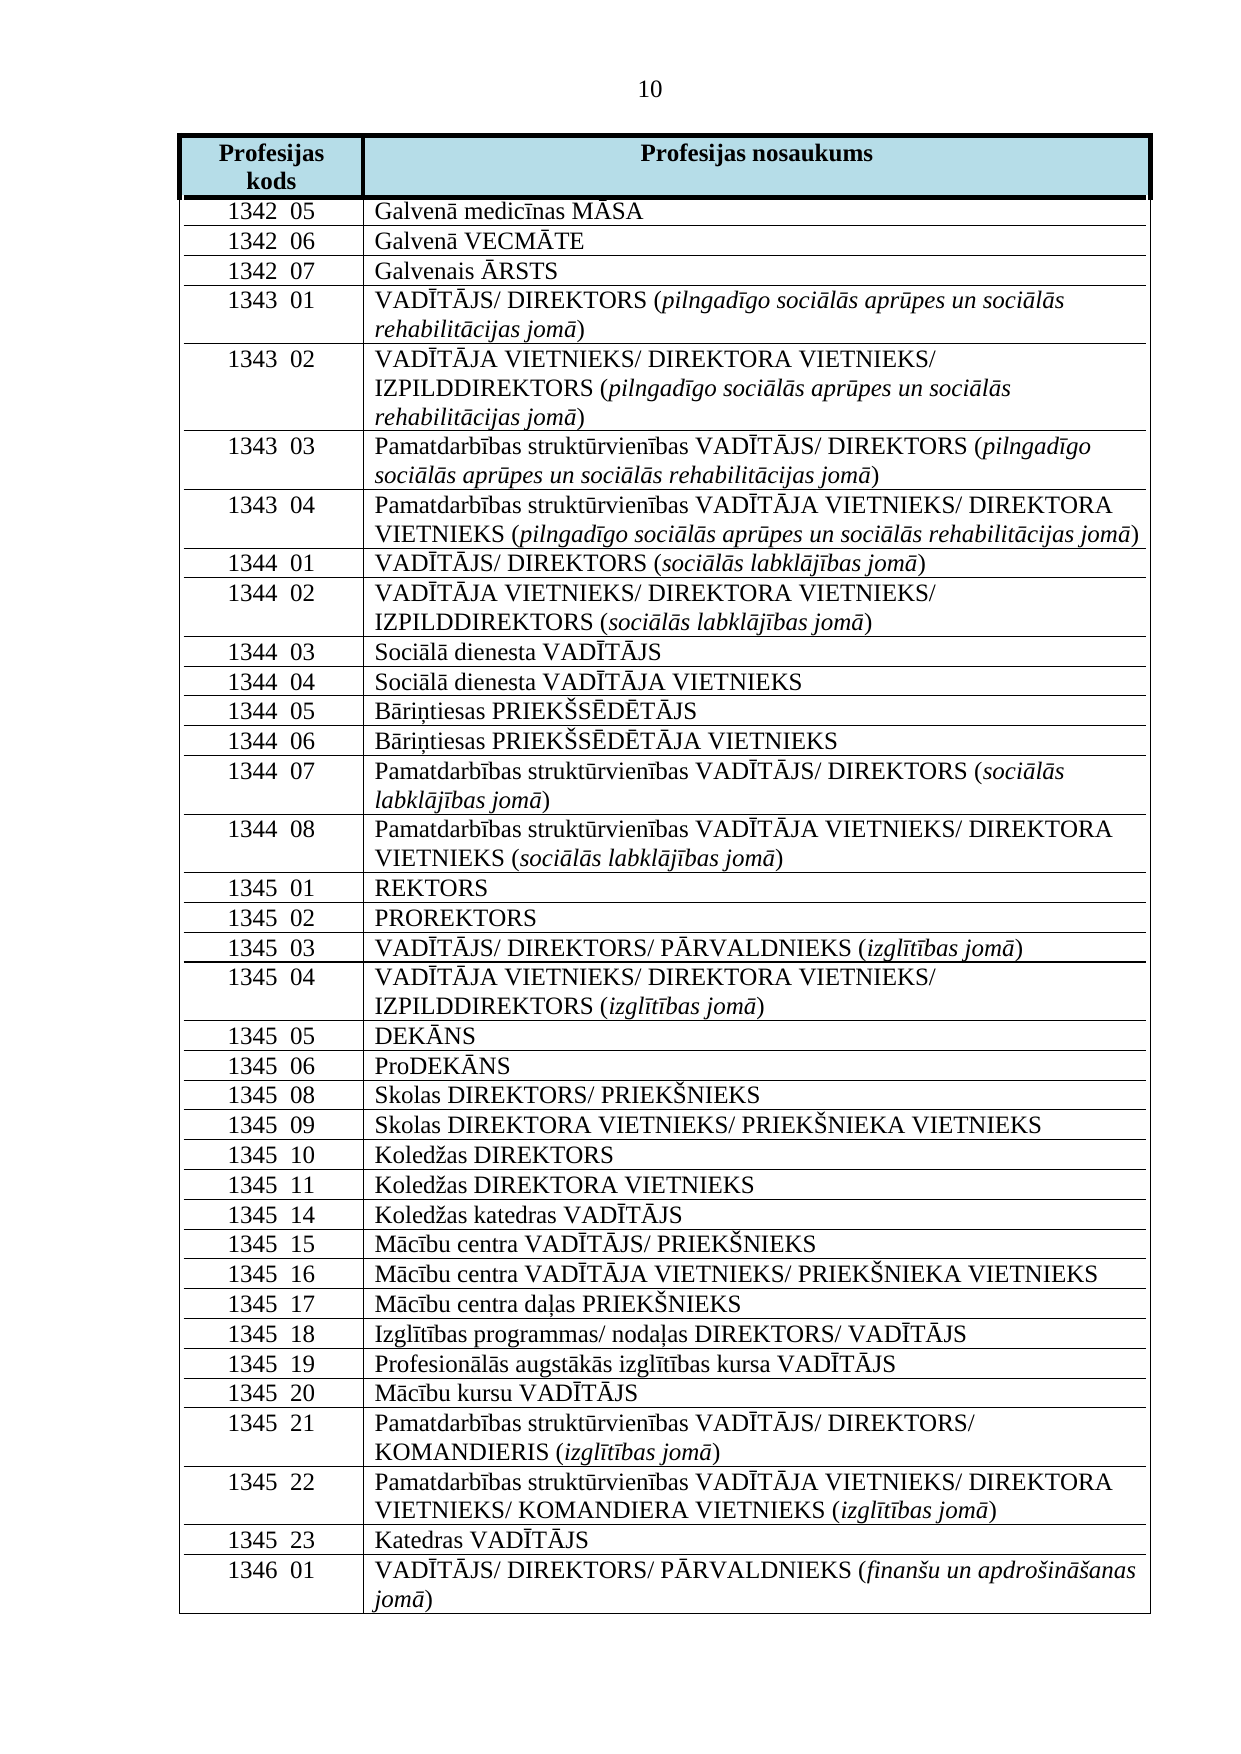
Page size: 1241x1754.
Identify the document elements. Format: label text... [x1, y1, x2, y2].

table_cell ProDEKĀNS [364, 1050, 1150, 1079]
table_cell VADĪTĀJS/ DIREKTORS/ PĀRVALDNIEKS (izglītības jomā) [364, 932, 1150, 961]
table_cell 1343 02 [180, 343, 363, 430]
table_cell 1345 23 [180, 1524, 363, 1554]
table_cell VADĪTĀJA VIETNIEKS/ DIREKTORA VIETNIEKS/ IZPILDDIREKTORS (izglītības jomā) [364, 961, 1150, 1020]
table_cell 1345 10 [180, 1139, 363, 1169]
table_cell 1345 02 [180, 902, 363, 932]
table_cell 1344 02 [180, 577, 363, 636]
table_cell Pamatdarbības struktūrvienības VADĪTĀJA VIETNIEKS/ DIREKTORA VIETNIEKS (pilngadīgo sociālās aprūpes un sociālās rehabilitācijas jomā) [364, 489, 1150, 547]
table_cell 1342 06 [180, 225, 363, 255]
table_cell 1342 05 [180, 195, 363, 225]
table_cell 1345 18 [180, 1318, 363, 1348]
table_cell Skolas DIREKTORA VIETNIEKS/ PRIEKŠNIEKA VIETNIEKS [364, 1109, 1150, 1139]
table_cell 1343 03 [180, 430, 363, 489]
table_header Profesijas kods [182, 138, 361, 195]
table_cell 1344 08 [180, 814, 363, 872]
table_cell Galvenā VECMĀTE [364, 225, 1150, 255]
table_cell Bāriņtiesas PRIEKŠSĒDĒTĀJS [364, 695, 1150, 725]
table_cell Katedras VADĪTĀJS [364, 1524, 1150, 1554]
table_cell Mācību centra daļas PRIEKŠNIEKS [364, 1288, 1150, 1318]
table_cell VADĪTĀJS/ DIREKTORS/ PĀRVALDNIEKS (finanšu un apdrošināšanas jomā) [364, 1554, 1150, 1613]
table_cell 1342 07 [180, 255, 363, 284]
table_cell 1345 05 [180, 1020, 363, 1050]
table_cell Profesionālās augstākās izglītības kursa VADĪTĀJS [364, 1348, 1150, 1377]
table_cell 1344 04 [180, 666, 363, 695]
table_cell 1343 04 [180, 489, 363, 547]
table_cell 1345 11 [180, 1169, 363, 1199]
table_cell Galvenais ĀRSTS [364, 255, 1150, 284]
table_cell VADĪTĀJA VIETNIEKS/ DIREKTORA VIETNIEKS/ IZPILDDIREKTORS (sociālās labklājības jomā) [364, 577, 1150, 636]
table_cell Mācību centra VADĪTĀJS/ PRIEKŠNIEKS [364, 1229, 1150, 1258]
table_cell Pamatdarbības struktūrvienības VADĪTĀJS/ DIREKTORS (sociālās labklājības jomā) [364, 755, 1150, 813]
table_cell 1344 03 [180, 636, 363, 666]
table_cell Koledžas DIREKTORA VIETNIEKS [364, 1169, 1150, 1199]
table_cell VADĪTĀJS/ DIREKTORS (pilngadīgo sociālās aprūpes un sociālās rehabilitācijas jomā) [364, 285, 1150, 343]
table_cell Pamatdarbības struktūrvienības VADĪTĀJS/ DIREKTORS (pilngadīgo sociālās aprūpes un sociālās rehabilitācijas jomā) [364, 430, 1150, 489]
table_cell Mācību kursu VADĪTĀJS [364, 1378, 1150, 1407]
table_cell DEKĀNS [364, 1020, 1150, 1050]
table_cell Koledžas katedras VADĪTĀJS [364, 1199, 1150, 1228]
table_cell 1345 21 [180, 1407, 363, 1466]
table_cell 1345 14 [180, 1199, 363, 1228]
table_cell 1345 22 [180, 1466, 363, 1524]
table_cell 1344 05 [180, 695, 363, 725]
table_cell 1344 06 [180, 725, 363, 755]
table_cell 1346 01 [180, 1554, 363, 1613]
table_cell 1345 15 [180, 1229, 363, 1258]
table_cell 1345 17 [180, 1288, 363, 1318]
table_cell Izglītības programmas/ nodaļas DIREKTORS/ VADĪTĀJS [364, 1318, 1150, 1348]
table_cell 1345 20 [180, 1378, 363, 1407]
table_cell 1345 01 [180, 872, 363, 902]
table_cell VADĪTĀJS/ DIREKTORS (sociālās labklājības jomā) [364, 548, 1150, 577]
table_cell REKTORS [364, 872, 1150, 902]
table_cell 1345 03 [180, 932, 363, 961]
table_cell 1345 19 [180, 1348, 363, 1377]
table_cell Galvenā medicīnas MĀSA [364, 195, 1150, 225]
table_header Profesijas nosaukums [365, 138, 1148, 195]
table_cell 1344 07 [180, 755, 363, 813]
table_cell VADĪTĀJA VIETNIEKS/ DIREKTORA VIETNIEKS/ IZPILDDIREKTORS (pilngadīgo sociālās aprūpes un sociālās rehabilitācijas jomā) [364, 343, 1150, 430]
table_cell 1343 01 [180, 285, 363, 343]
table_cell 1345 09 [180, 1109, 363, 1139]
table_cell Pamatdarbības struktūrvienības VADĪTĀJA VIETNIEKS/ DIREKTORA VIETNIEKS/ KOMANDIERA VIETNIEKS (izglītības jomā) [364, 1466, 1150, 1524]
table_cell 1345 04 [180, 961, 363, 1020]
table_cell 1345 06 [180, 1050, 363, 1079]
table_cell PROREKTORS [364, 902, 1150, 932]
table_cell 1345 08 [180, 1080, 363, 1109]
table_cell Skolas DIREKTORS/ PRIEKŠNIEKS [364, 1080, 1150, 1109]
table_cell 1344 01 [180, 548, 363, 577]
table_cell 1345 16 [180, 1258, 363, 1288]
table_cell Sociālā dienesta VADĪTĀJS [364, 636, 1150, 666]
table_cell Sociālā dienesta VADĪTĀJA VIETNIEKS [364, 666, 1150, 695]
table_cell Pamatdarbības struktūrvienības VADĪTĀJA VIETNIEKS/ DIREKTORA VIETNIEKS (sociālās labklājības jomā) [364, 814, 1150, 872]
table_cell Koledžas DIREKTORS [364, 1139, 1150, 1169]
table_cell Bāriņtiesas PRIEKŠSĒDĒTĀJA VIETNIEKS [364, 725, 1150, 755]
table_cell Pamatdarbības struktūrvienības VADĪTĀJS/ DIREKTORS/ KOMANDIERIS (izglītības jomā) [364, 1407, 1150, 1466]
table_cell Mācību centra VADĪTĀJA VIETNIEKS/ PRIEKŠNIEKA VIETNIEKS [364, 1258, 1150, 1288]
